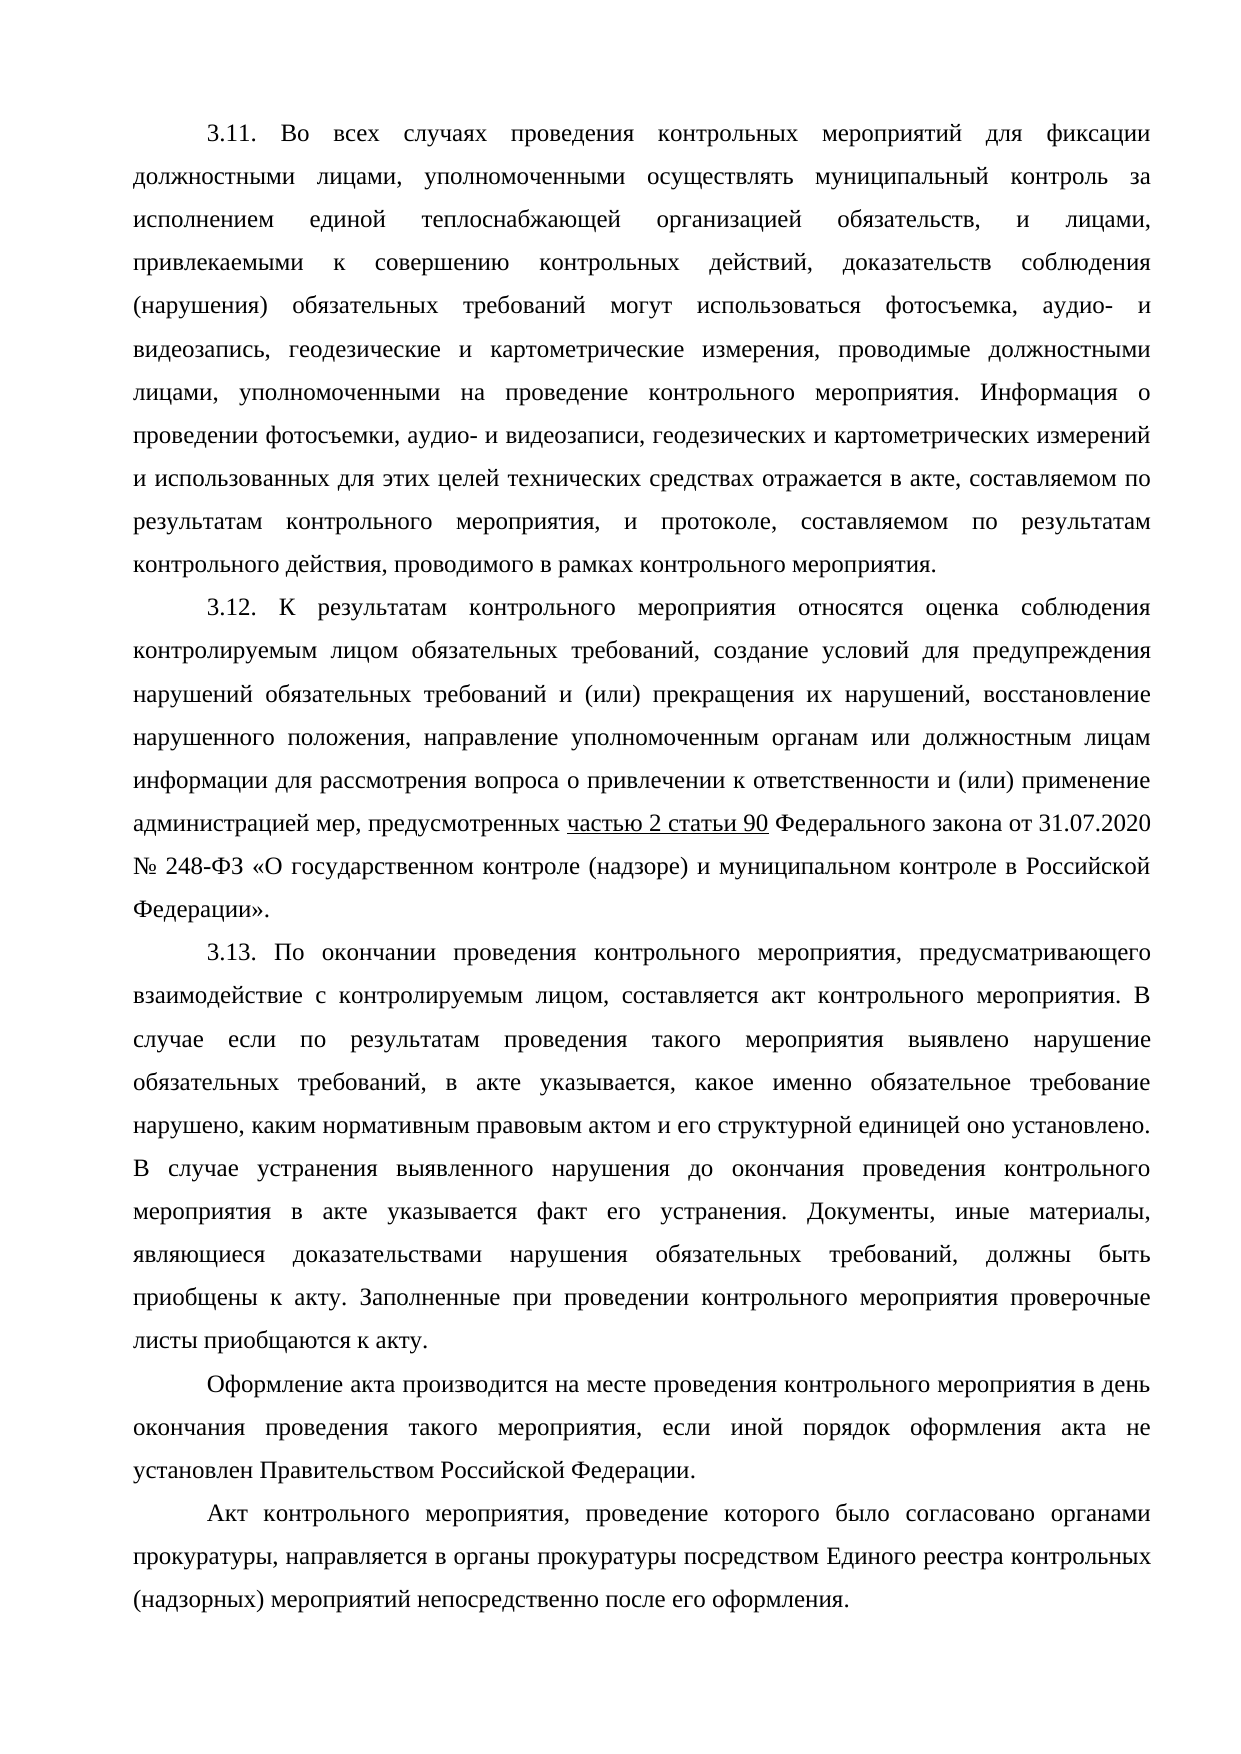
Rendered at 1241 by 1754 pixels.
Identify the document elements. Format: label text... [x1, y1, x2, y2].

text Акт контрольного мероприятия, проведение которого было согласовано органами прокуратуры, направляется в органы прокуратуры посредством Единого реестра контрольных (надзорных) мероприятий непосредственно после его оформления. [133, 1498, 1152, 1613]
text 3.12. К результатам контрольного мероприятия относятся оценка соблюдения контролируемым лицом обязательных требований, создание условий для предупреждения нарушений обязательных требований и (или) прекращения их нарушений, восстановление нарушенного положения, направление уполномоченным органам или должностным лицам информации для рассмотрения вопроса о привлечении к ответственности и (или) применение администрацией мер, предусмотренных частью 2 статьи 90 Федерального закона от 31.07.2020 № 248-ФЗ «О государственном контроле (надзоре) и муниципальном контроле в Российской Федерации». [133, 592, 1152, 923]
text Оформление акта производится на месте проведения контрольного мероприятия в день окончания проведения такого мероприятия, если иной порядок оформления акта не установлен Правительством Российской Федерации. [133, 1369, 1152, 1484]
text 3.13. По окончании проведения контрольного мероприятия, предусматривающего взаимодействие с контролируемым лицом, составляется акт контрольного мероприятия. В случае если по результатам проведения такого мероприятия выявлено нарушение обязательных требований, в акте указывается, какое именно обязательное требование нарушено, каким нормативным правовым актом и его структурной единицей оно установлено. В случае устранения выявленного нарушения до окончания проведения контрольного мероприятия в акте указывается факт его устранения. Документы, иные материалы, являющиеся доказательствами нарушения обязательных требований, должны быть приобщены к акту. Заполненные при проведении контрольного мероприятия проверочные листы приобщаются к акту. [133, 937, 1152, 1354]
text 3.11. Во всех случаях проведения контрольных мероприятий для фиксации должностными лицами, уполномоченными осуществлять муниципальный контроль за исполнением единой теплоснабжающей организацией обязательств, и лицами, привлекаемыми к совершению контрольных действий, доказательств соблюдения (нарушения) обязательных требований могут использоваться фотосъемка, аудио- и видеозапись, геодезические и картометрические измерения, проводимые должностными лицами, уполномоченными на проведение контрольного мероприятия. Информация о проведении фотосъемки, аудио- и видеозаписи, геодезических и картометрических измерений и использованных для этих целей технических средствах отражается в акте, составляемом по результатам контрольного мероприятия, и протоколе, составляемом по результатам контрольного действия, проводимого в рамках контрольного мероприятия. [133, 118, 1152, 578]
